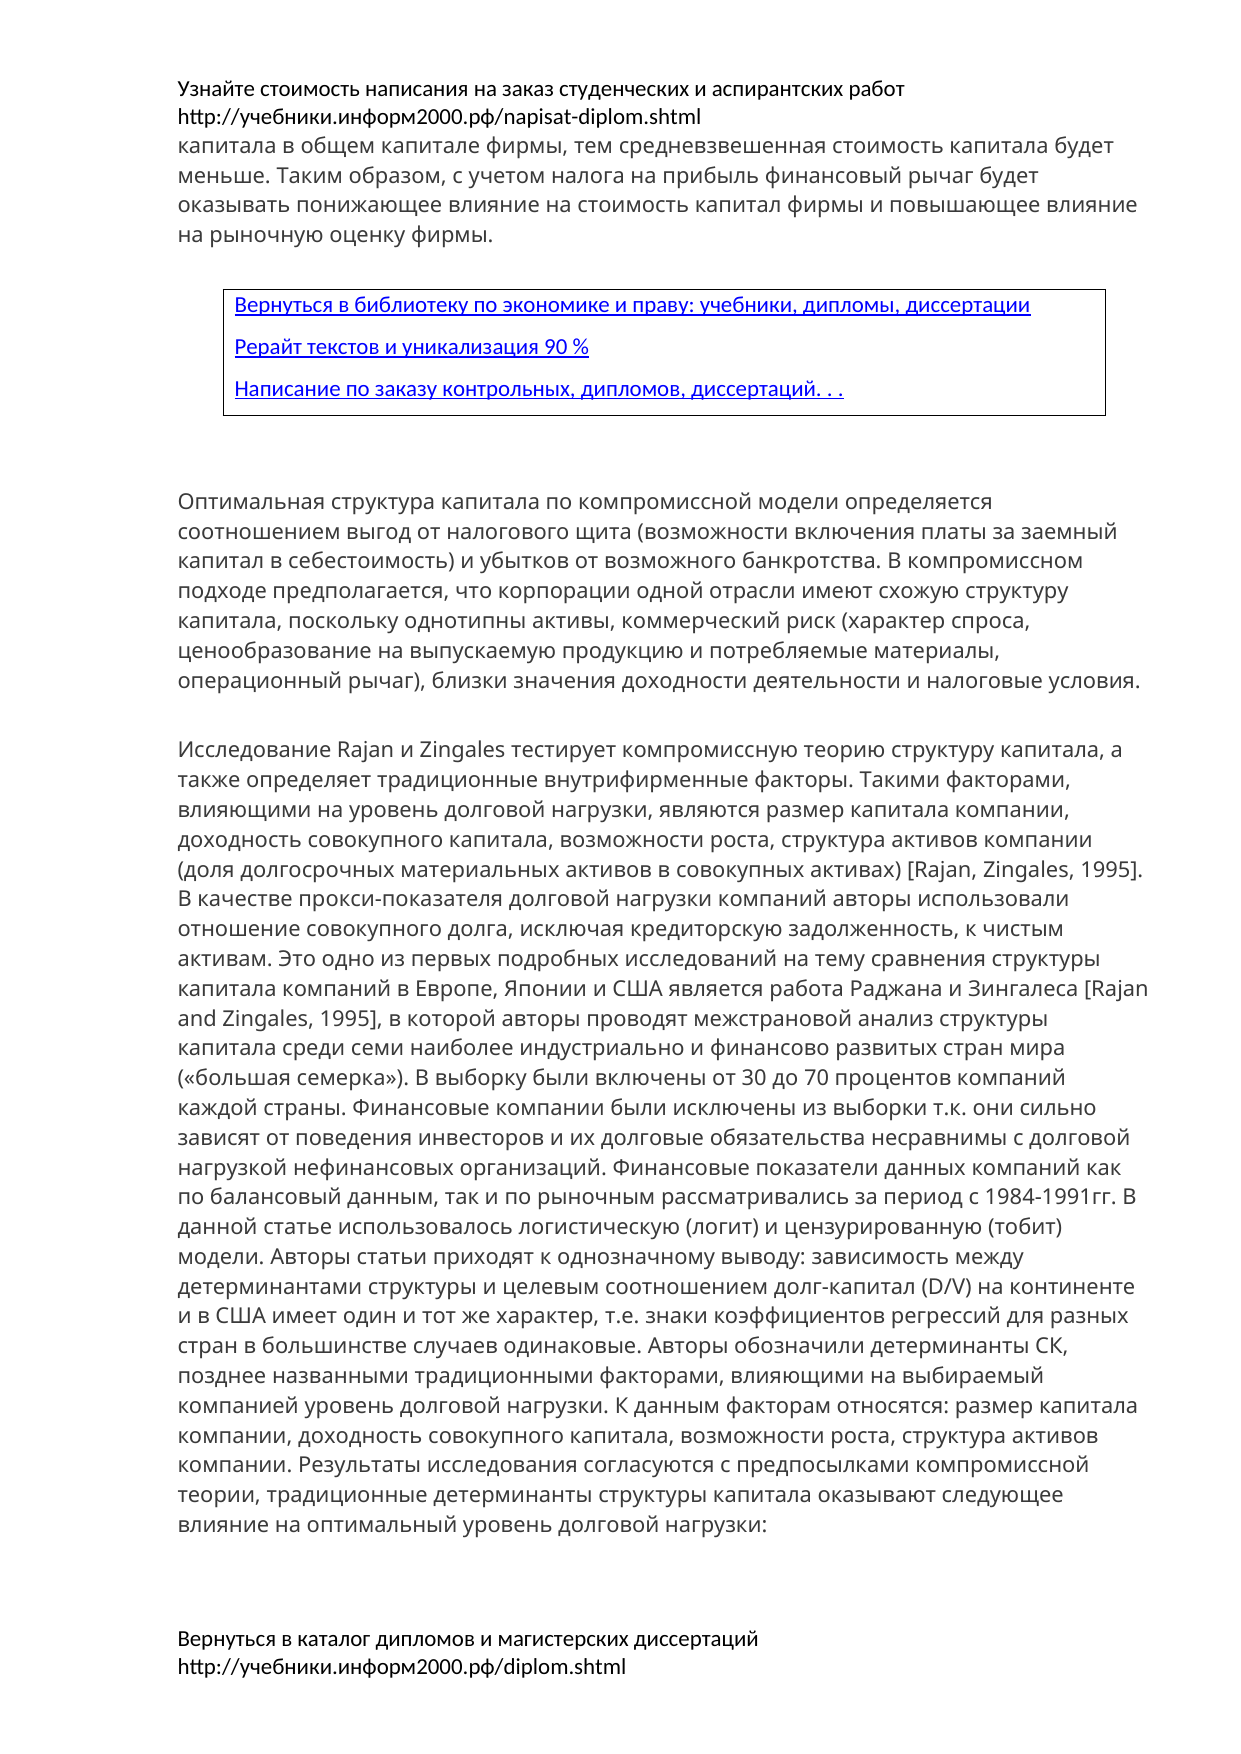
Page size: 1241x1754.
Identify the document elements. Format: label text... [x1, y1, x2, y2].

text Оптимальная структура капитала по компромиссной модели определяется соотношением выгод от налогового щита (возможности включения платы за заемный капитал в себестоимость) и убытков от возможного банкротства. В компромиссном подходе предполагается, что корпорации одной отрасли имеют схожую структуру капитала, поскольку однотипны активы, коммерческий риск (характер спроса, ценообразование на выпускаемую продукцию и потребляемые материалы, операционный рычаг), близки значения доходности деятельности и налоговые условия. [177, 486, 1152, 694]
table_header Вернуться в библиотеку по экономике и праву: учебники, дипломы, диссертации Рерайт текстов и уникализация 90 % Написание по заказу контрольных, дипломов, диссертаций. . . [224, 290, 1105, 415]
text Исследование Rajan и Zingales тестирует компромиссную теорию структуру капитала, а также определяет традиционные внутрифирменные факторы. Такими факторами, влияющими на уровень долговой нагрузки, являются размер капитала компании, доходность совокупного капитала, возможности роста, структура активов компании (доля долгосрочных материальных активов в совокупных активах) [Rajan, Zingales, 1995]. В качестве прокси-показателя долговой нагрузки компаний авторы использовали отношение совокупного долга, исключая кредиторскую задолженность, к чистым активам. Это одно из первых подробных исследований на тему сравнения структуры капитала компаний в Европе, Японии и США является работа Раджана и Зингалеса [Rajan and Zingales, 1995], в которой авторы проводят межстрановой анализ структуры капитала среди семи наиболее индустриально и финансово развитых стран мира («большая семерка»). В выборку были включены от 30 до 70 процентов компаний каждой страны. Финансовые компании были исключены из выборки т.к. они сильно зависят от поведения инвесторов и их долговые обязательства несравнимы с долговой нагрузкой нефинансовых организаций. Финансовые показатели данных компаний как по балансовый данным, так и по рыночным рассматривались за период с 1984-1991гг. В данной статье использовалось логистическую (логит) и цензурированную (тобит) модели. Авторы статьи приходят к однозначному выводу: зависимость между детерминантами структуры и целевым соотношением долг-капитал (D/V) на континенте и в США имеет один и тот же характер, т.е. знаки коэффициентов регрессий для разных стран в большинстве случаев одинаковые. Авторы обозначили детерминанты СК, позднее названными традиционными факторами, влияющими на выбираемый компанией уровень долговой нагрузки. К данным факторам относятся: размер капитала компании, доходность совокупного капитала, возможности роста, структура активов компании. Результаты исследования согласуются с предпосылками компромиссной теории, традиционные детерминанты структуры капитала оказывают следующее влияние на оптимальный уровень долговой нагрузки: [177, 734, 1152, 1539]
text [177, 130, 1152, 249]
